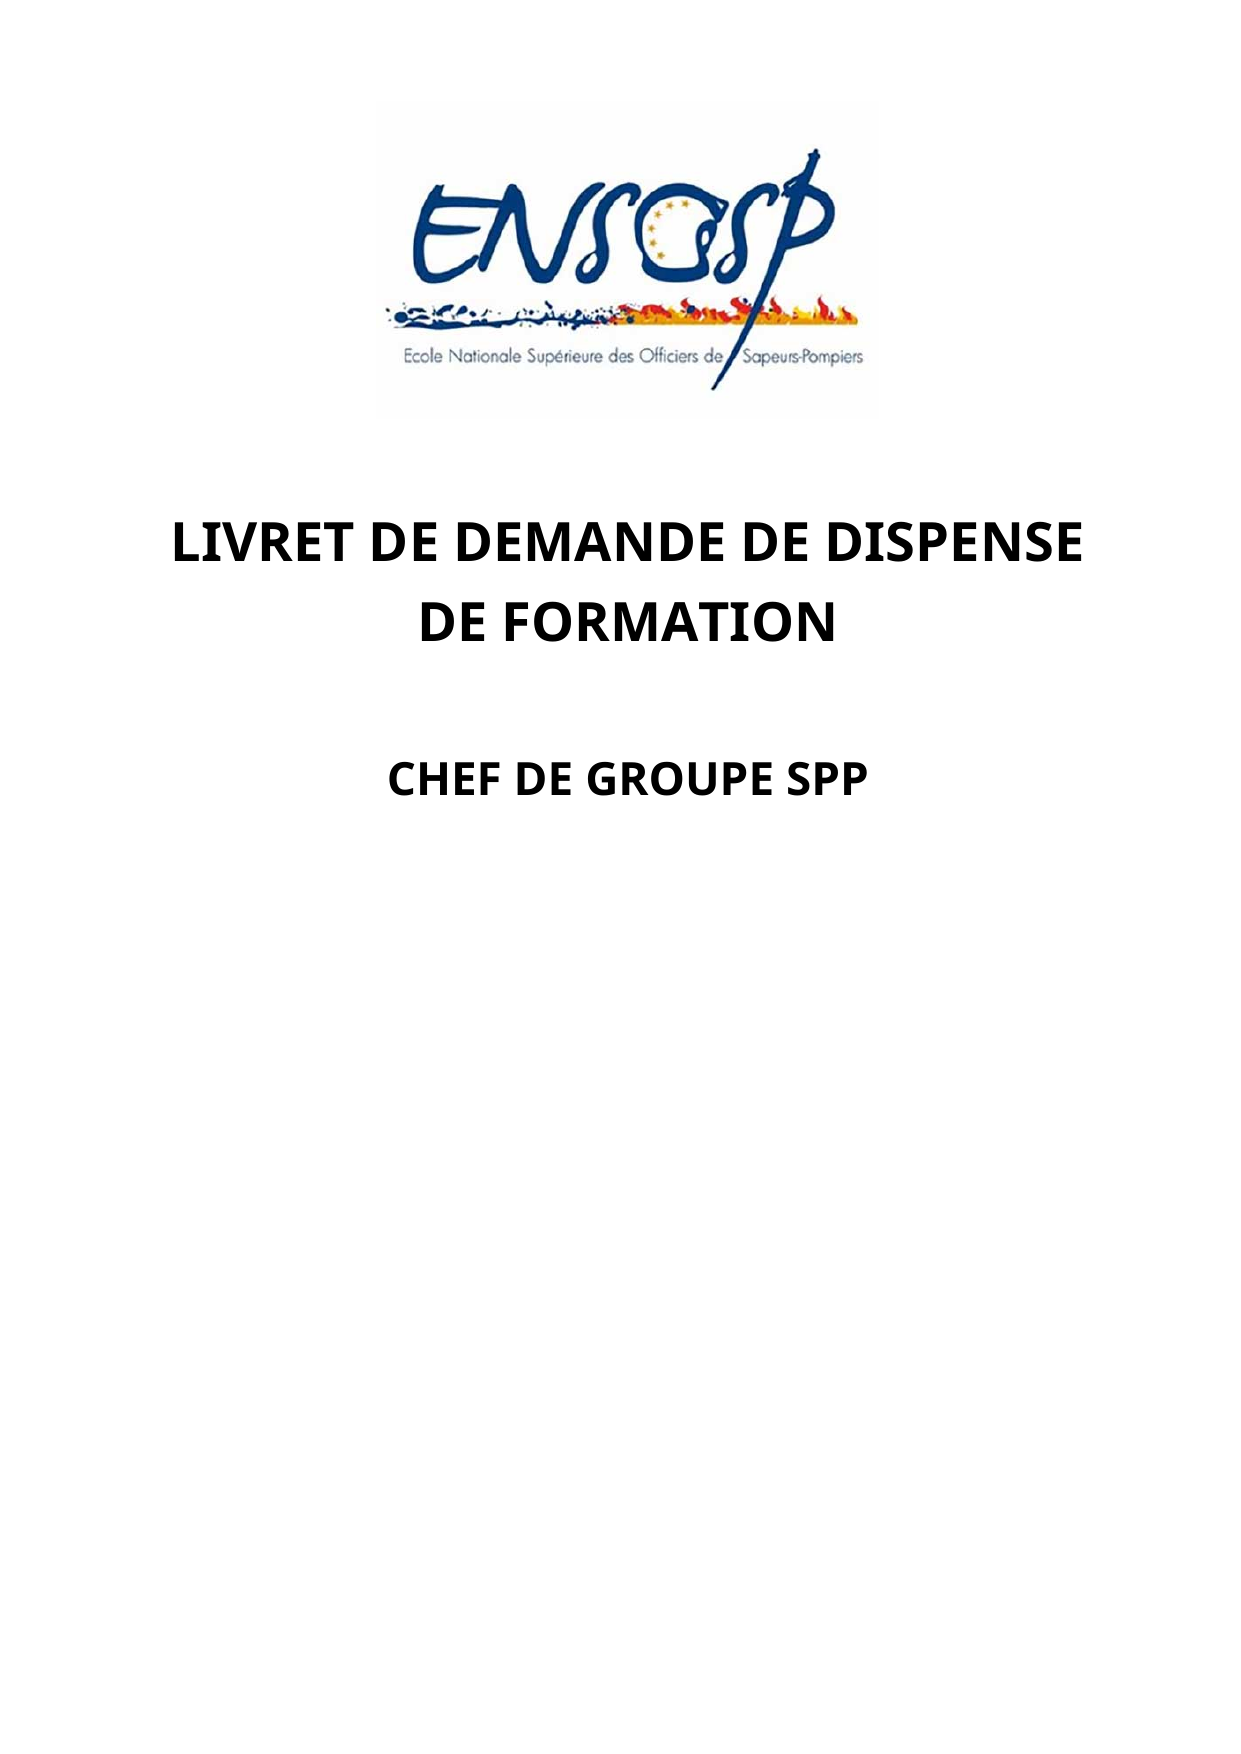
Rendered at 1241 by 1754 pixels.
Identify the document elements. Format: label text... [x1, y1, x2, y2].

picture [376, 101, 880, 419]
text LIVRET DE DEMANDE DE DISPENSE DE FORMATION [148, 504, 1107, 657]
text CHEF DE GROUPE SPP [148, 746, 1107, 809]
